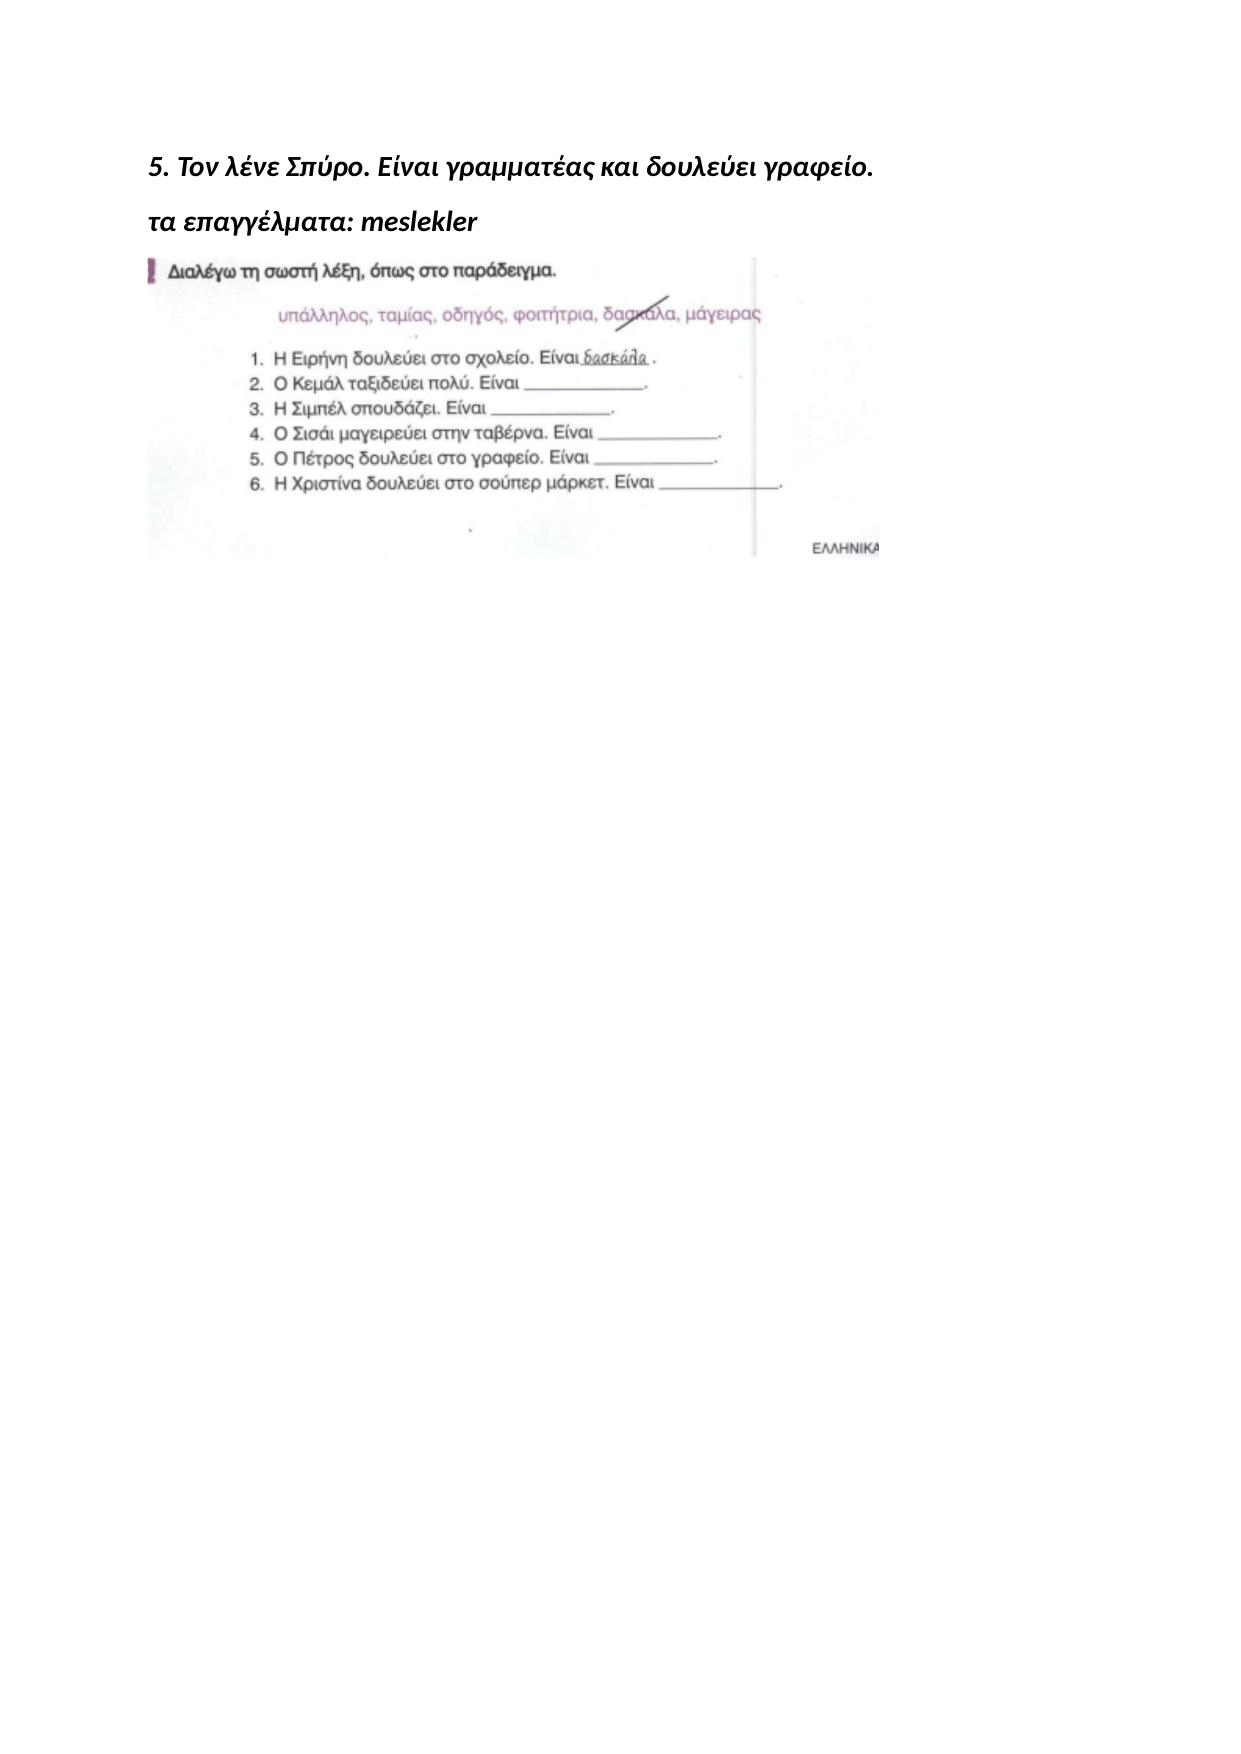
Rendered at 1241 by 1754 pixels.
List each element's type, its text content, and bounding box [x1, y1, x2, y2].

text τα επαγγέλματα: meslekler [148, 203, 1093, 238]
picture [147, 257, 879, 557]
text 5. Τον λένε Σπύρο. Είναι γραμματέας και δουλεύει γραφείο. [148, 148, 1093, 183]
